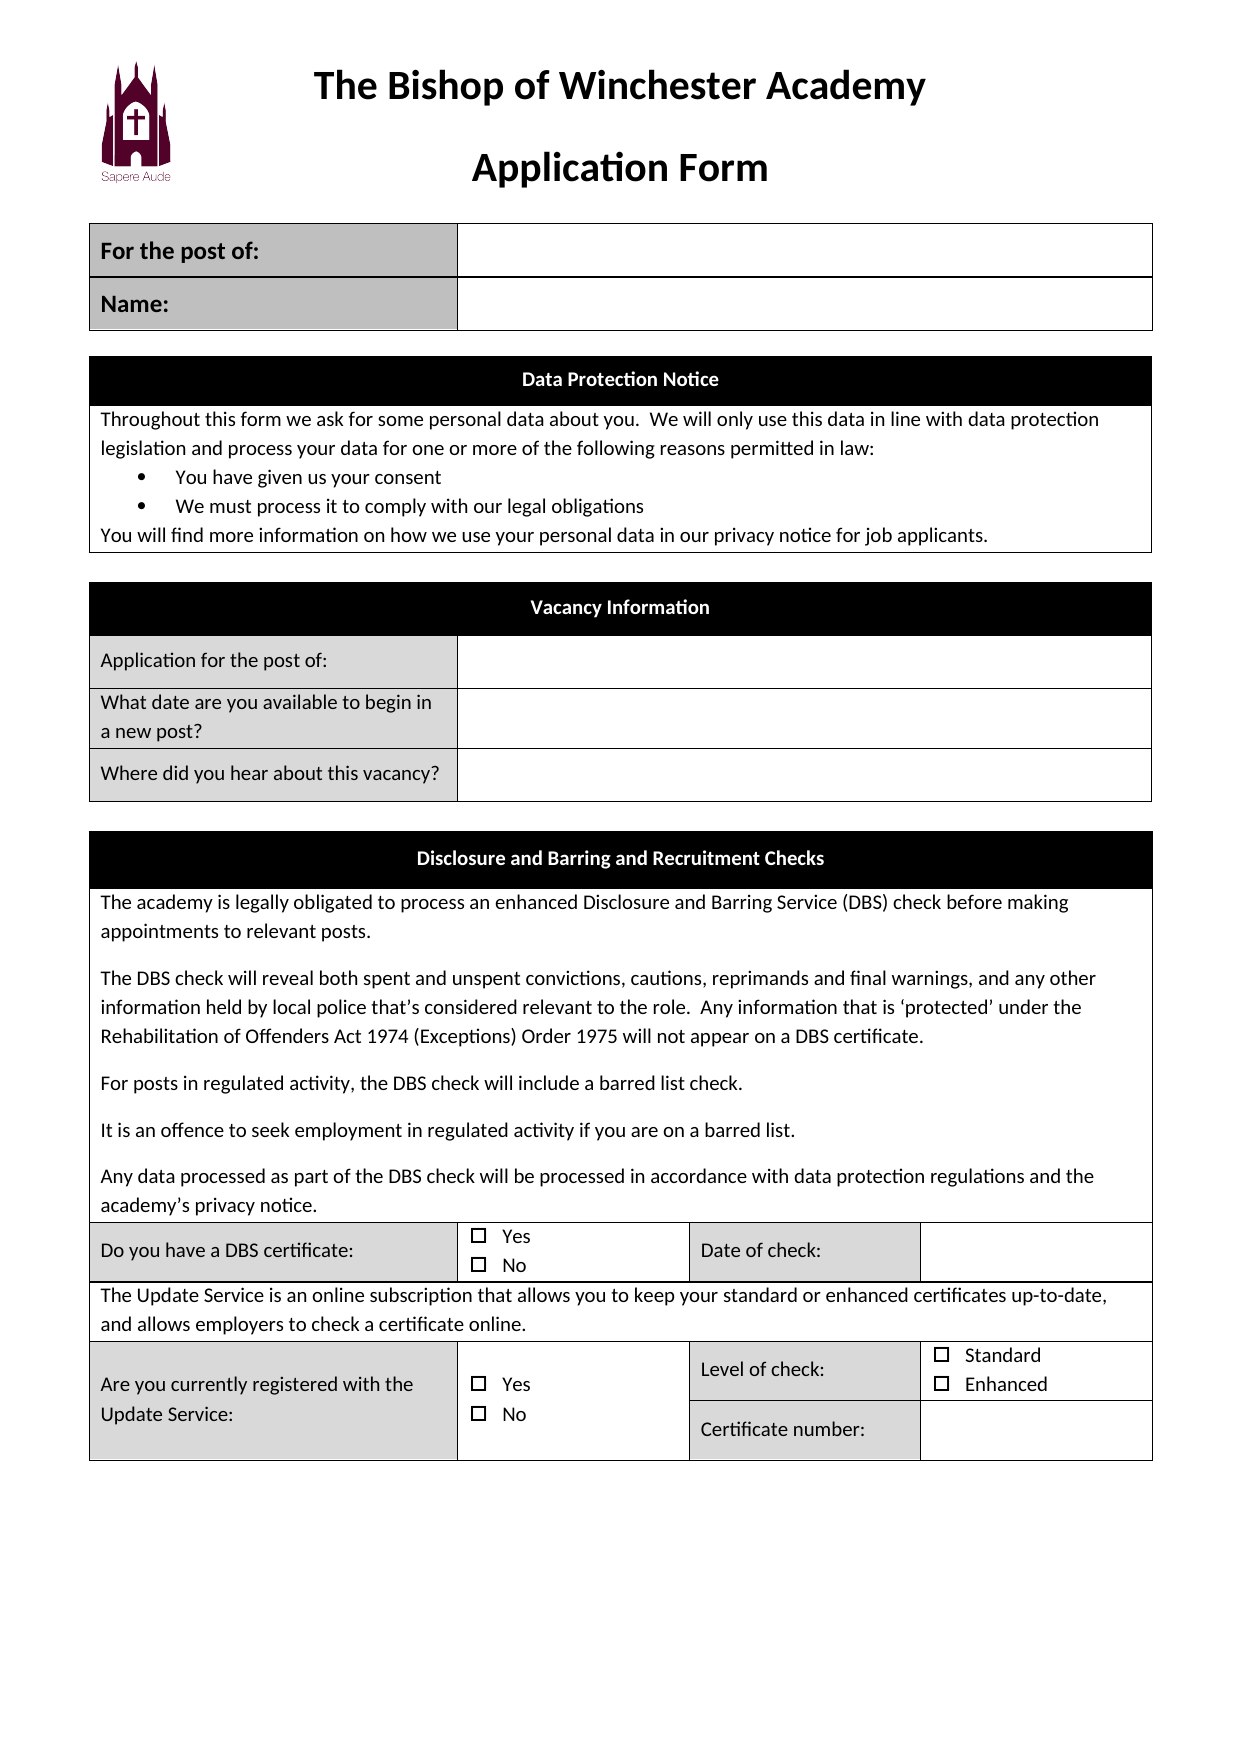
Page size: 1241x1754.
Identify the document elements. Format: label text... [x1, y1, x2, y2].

table_cell Yes No [458, 1223, 689, 1281]
table_header Disclosure and Barring and Recruitment Checks [90, 832, 1152, 888]
table_header Data Protection Notice [90, 357, 1151, 405]
table_cell Standard Enhanced [921, 1342, 1152, 1400]
table_header For the post of: [90, 224, 457, 276]
table_cell [921, 1401, 1152, 1459]
table_header [458, 224, 1152, 276]
table_cell Certificate number: [690, 1401, 920, 1459]
table_cell [921, 1223, 1152, 1281]
table_cell Do you have a DBS certificate: [90, 1223, 457, 1281]
table_cell The academy is legally obligated to process an enhanced Disclosure and Barring Service (DBS) check before making appointments to relevant posts. The DBS check will reveal both spent and unspent convictions, cautions, reprimands and final warnings, and any other information held by local police that’s considered relevant to the role. Any information that is ‘protected’ under the Rehabilitation of Offenders Act 1974 (Exceptions) Order 1975 will not appear on a DBS certificate. For posts in regulated activity, the DBS check will include a barred list check. It is an offence to seek employment in regulated activity if you are on a barred list. Any data processed as part of the DBS check will be processed in accordance with data protection regulations and the academy’s privacy notice. [90, 889, 1152, 1222]
text The Bishop of Winchester Academy [201, 59, 1152, 110]
table_cell Yes No [458, 1342, 689, 1459]
table_cell [458, 278, 1152, 329]
table_cell Date of check: [690, 1223, 920, 1281]
table_cell [458, 636, 1151, 688]
table_cell Where did you hear about this vacancy? [90, 749, 457, 801]
table_cell [458, 749, 1151, 801]
table_cell Throughout this form we ask for some personal data about you. We will only use this data in line with data protection legislation and process your data for one or more of the following reasons permitted in law: You have given us your consent We must process it to comply with our legal obligations You will find more information on how we use your personal data in our privacy notice for job applicants. [90, 406, 1151, 552]
table_cell Level of check: [690, 1342, 920, 1400]
table_cell [458, 689, 1151, 748]
picture [71, 59, 201, 189]
table_cell What date are you available to begin in a new post? [90, 689, 457, 748]
table_cell Application for the post of: [90, 636, 457, 688]
table_cell Name: [90, 278, 457, 329]
table_header Vacancy Information [90, 583, 1151, 635]
table_cell The Update Service is an online subscription that allows you to keep your standard or enhanced certificates up-to-date, and allows employers to check a certificate online. [90, 1283, 1152, 1341]
text Application Form [89, 141, 1152, 192]
table_cell Are you currently registered with the Update Service: [90, 1342, 457, 1459]
